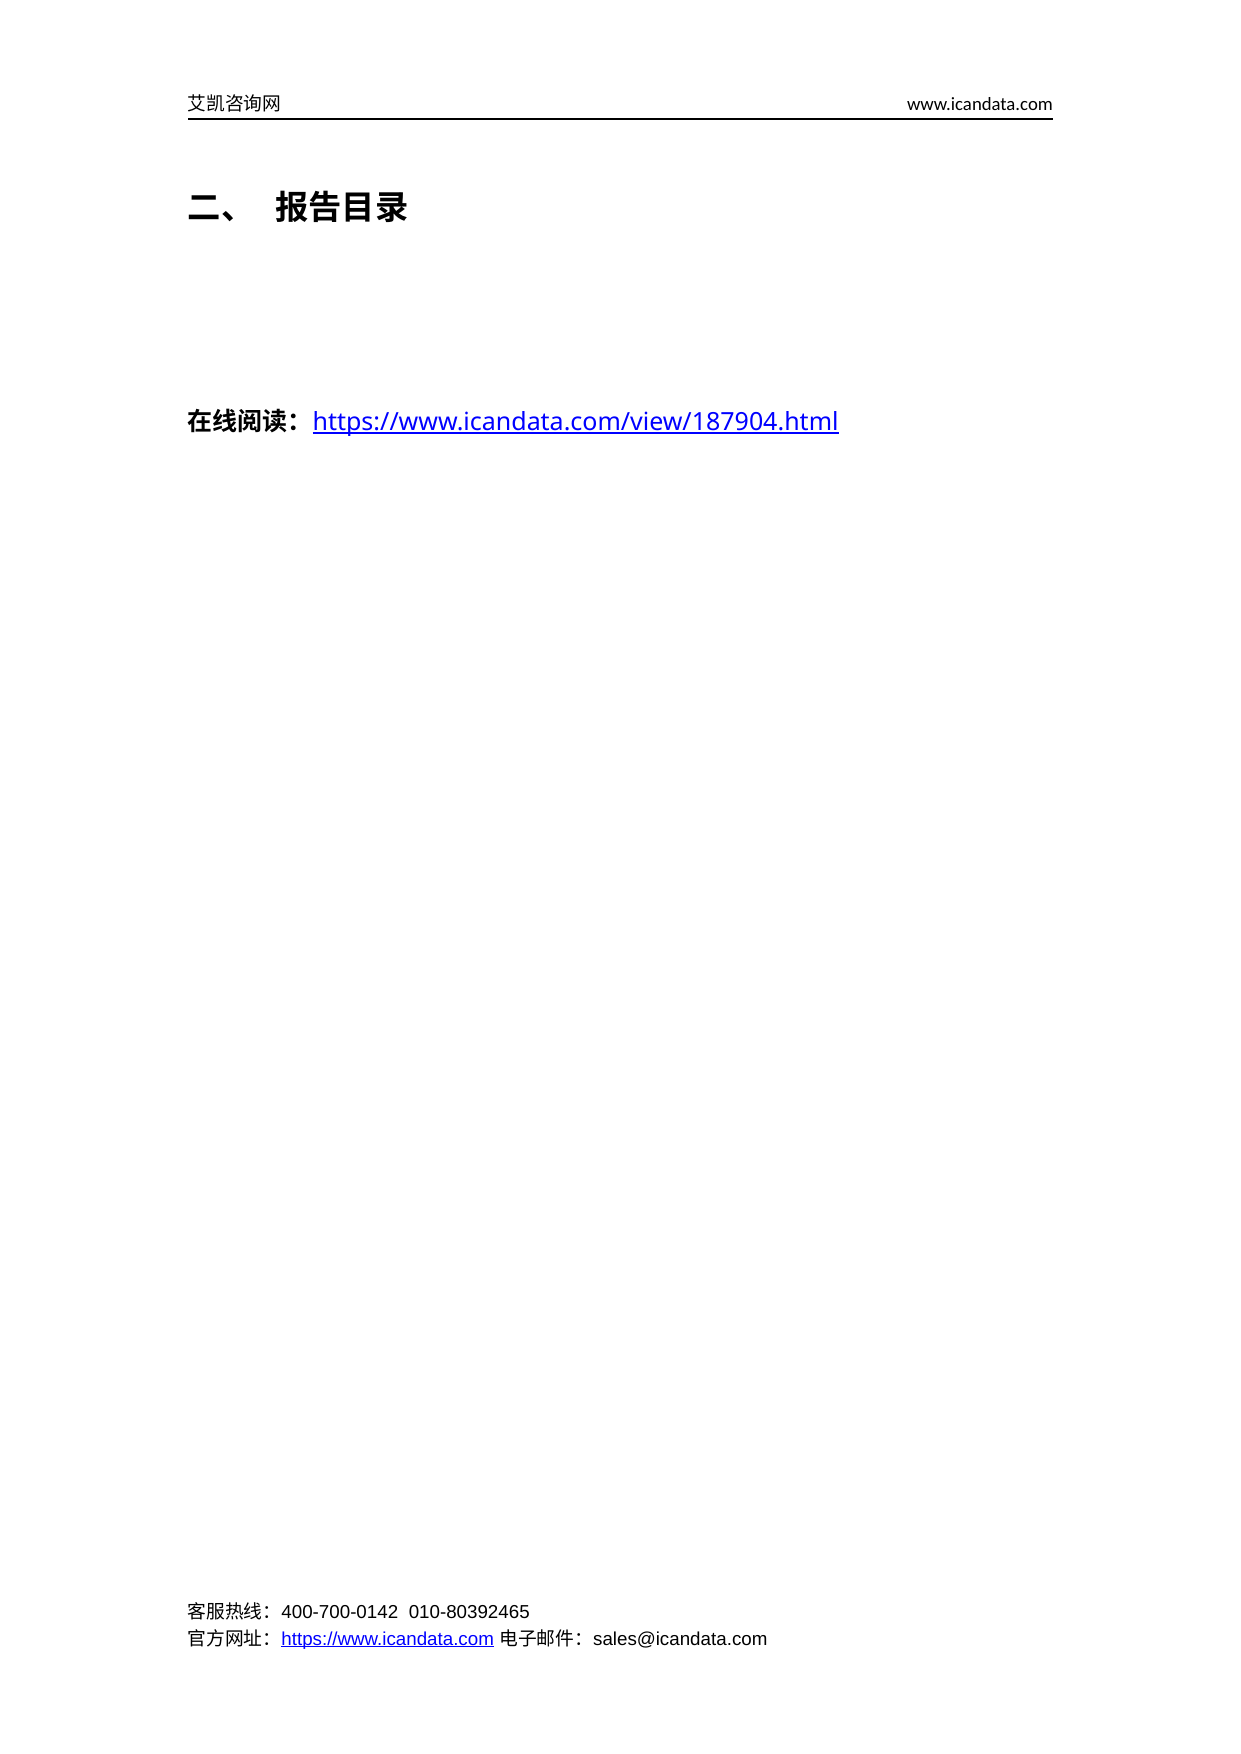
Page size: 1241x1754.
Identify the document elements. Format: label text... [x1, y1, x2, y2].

subtitle 报告目录 [187, 172, 1053, 237]
text 在线阅读：https://www.icandata.com/view/187904.html [187, 387, 1053, 452]
